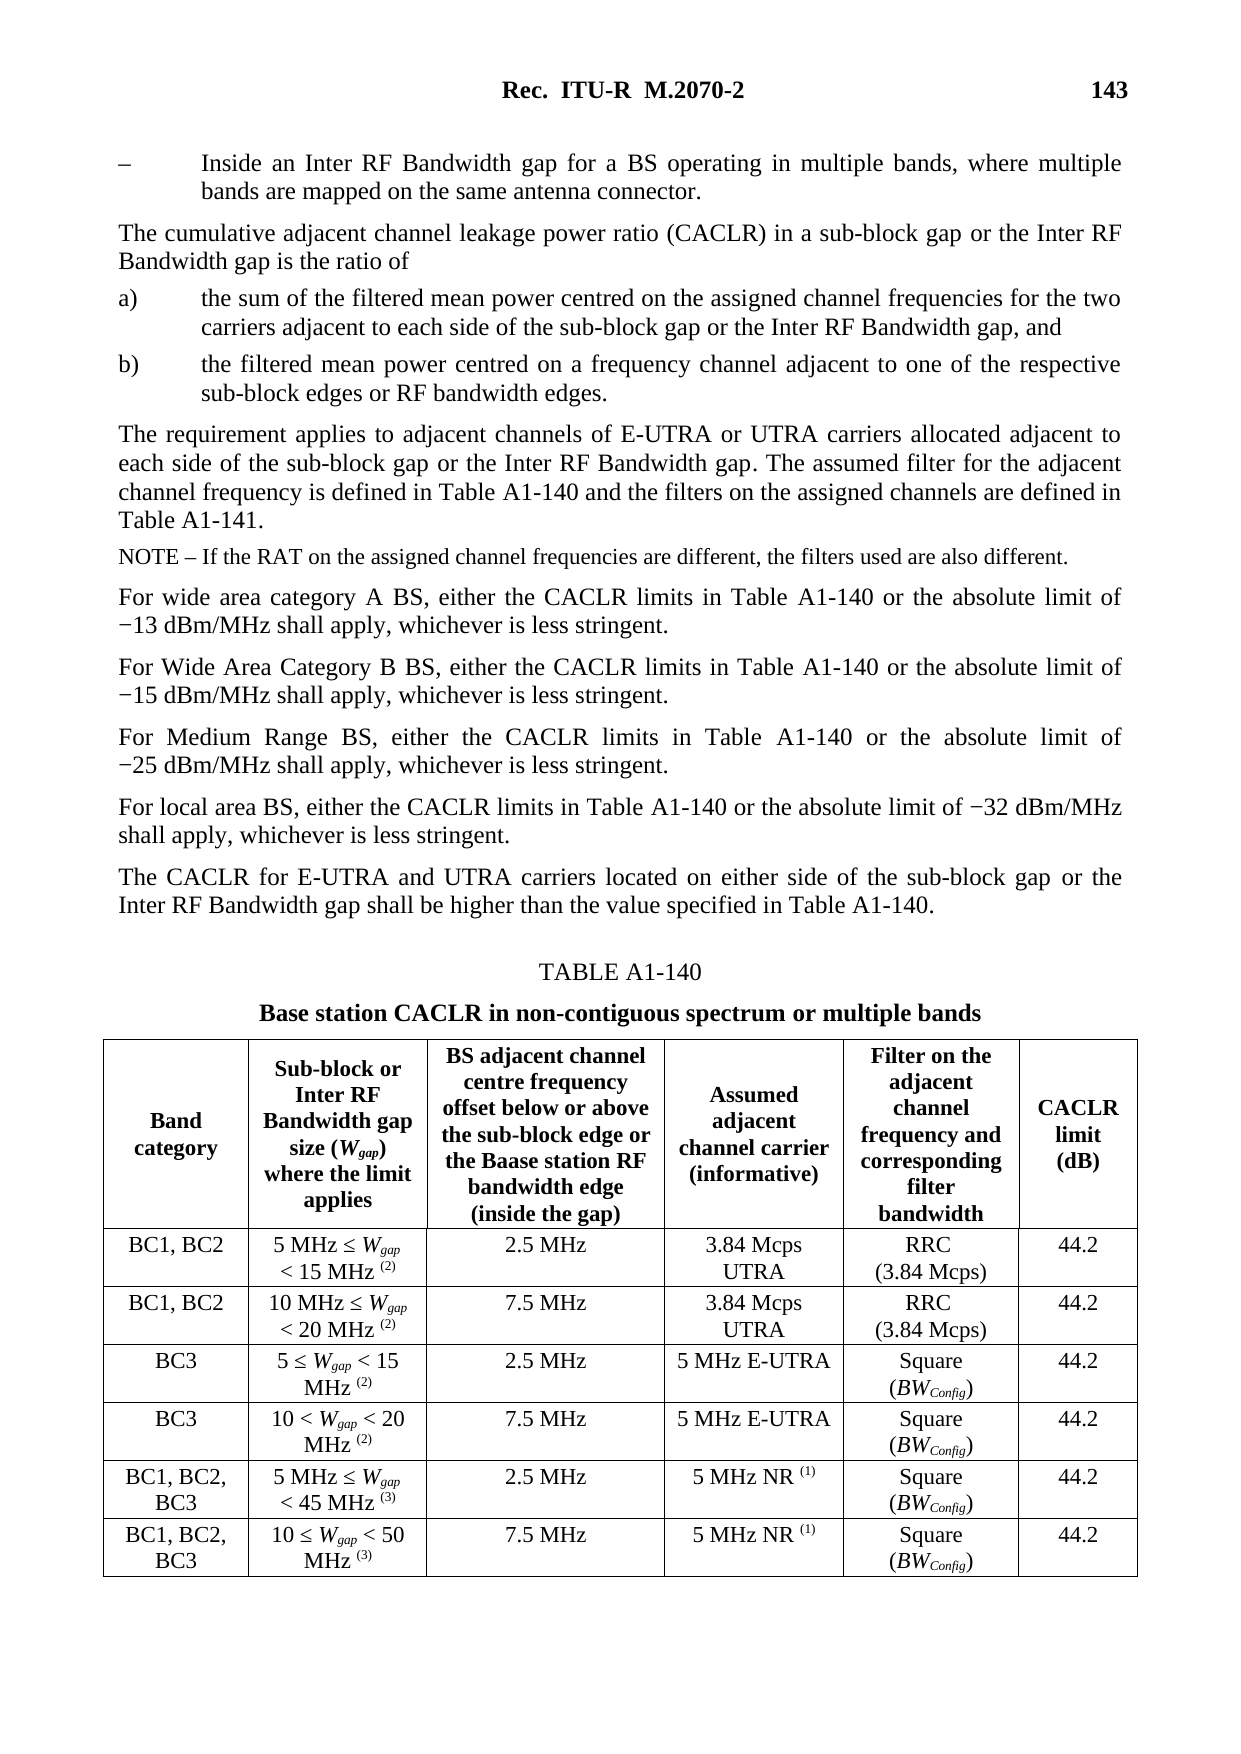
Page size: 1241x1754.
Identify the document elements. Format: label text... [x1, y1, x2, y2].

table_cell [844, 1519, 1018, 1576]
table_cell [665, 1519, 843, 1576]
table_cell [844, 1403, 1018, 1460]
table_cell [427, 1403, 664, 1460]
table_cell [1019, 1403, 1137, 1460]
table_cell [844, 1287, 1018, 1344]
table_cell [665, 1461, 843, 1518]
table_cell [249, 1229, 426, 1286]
text – Inside an Inter RF Bandwidth gap for a BS operating in multiple bands, where multiple bands are mapped on the same antenna connector. [118, 148, 1122, 205]
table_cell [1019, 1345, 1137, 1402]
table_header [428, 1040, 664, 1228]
text For Medium Range BS, either the CACLR limits in Table A1-140 or the absolute limit of −25 dBm/MHz shall apply, whichever is less stringent. [118, 722, 1122, 779]
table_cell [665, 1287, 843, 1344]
text For local area BS, either the CACLR limits in Table A1-140 or the absolute limit of −32 dBm/MHz shall apply, whichever is less stringent. [118, 792, 1122, 849]
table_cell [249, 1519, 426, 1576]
text The cumulative adjacent channel leakage power ratio (CACLR) in a sub-block gap or the Inter RF Bandwidth gap is the ratio of [118, 218, 1122, 275]
text The CACLR for E-UTRA and UTRA carriers located on either side of the sub-block gap or the Inter RF Bandwidth gap shall be higher than the value specified in Table A1-140. [118, 862, 1122, 919]
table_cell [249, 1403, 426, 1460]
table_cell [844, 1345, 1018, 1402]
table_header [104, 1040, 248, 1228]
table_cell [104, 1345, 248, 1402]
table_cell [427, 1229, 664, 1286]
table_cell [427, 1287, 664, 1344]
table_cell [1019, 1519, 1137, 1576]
text For wide area category A BS, either the CACLR limits in Table A1-140 or the absolute limit of −13 dBm/MHz shall apply, whichever is less stringent. [118, 582, 1122, 639]
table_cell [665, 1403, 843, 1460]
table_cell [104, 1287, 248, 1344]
text TABLE A1-140 [118, 957, 1122, 985]
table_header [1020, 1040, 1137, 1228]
text NOTE – If the RAT on the assigned channel frequencies are different, the filters used are also different. [118, 543, 1122, 569]
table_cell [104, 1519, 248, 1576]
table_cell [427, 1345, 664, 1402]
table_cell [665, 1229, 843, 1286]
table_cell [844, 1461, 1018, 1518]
text b) the filtered mean power centred on a frequency channel adjacent to one of the respective sub-block edges or RF bandwidth edges. [118, 349, 1122, 407]
text a) the sum of the filtered mean power centred on the assigned channel frequencies for the two carriers adjacent to each side of the sub-block gap or the Inter RF Bandwidth gap, and [118, 283, 1122, 341]
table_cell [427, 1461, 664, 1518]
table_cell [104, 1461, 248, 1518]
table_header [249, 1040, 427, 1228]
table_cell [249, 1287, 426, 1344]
text For Wide Area Category B BS, either the CACLR limits in Table A1-140 or the absolute limit of −15 dBm/MHz shall apply, whichever is less stringent. [118, 652, 1122, 709]
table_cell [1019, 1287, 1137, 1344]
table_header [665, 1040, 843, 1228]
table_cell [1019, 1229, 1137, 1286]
title Base station CACLR in non-contiguous spectrum or multiple bands [118, 998, 1122, 1027]
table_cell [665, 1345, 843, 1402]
text The requirement applies to adjacent channels of E-UTRA or UTRA carriers allocated adjacent to each side of the sub-block gap or the Inter RF Bandwidth gap. The assumed filter for the adjacent channel frequency is defined in Table A1-140 and the filters on the assigned channels are defined in Table A1-141. [118, 419, 1122, 534]
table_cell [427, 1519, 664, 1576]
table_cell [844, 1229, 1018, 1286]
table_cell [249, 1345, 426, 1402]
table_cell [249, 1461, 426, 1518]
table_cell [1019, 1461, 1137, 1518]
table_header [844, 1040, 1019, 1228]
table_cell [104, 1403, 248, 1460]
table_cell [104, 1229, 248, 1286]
